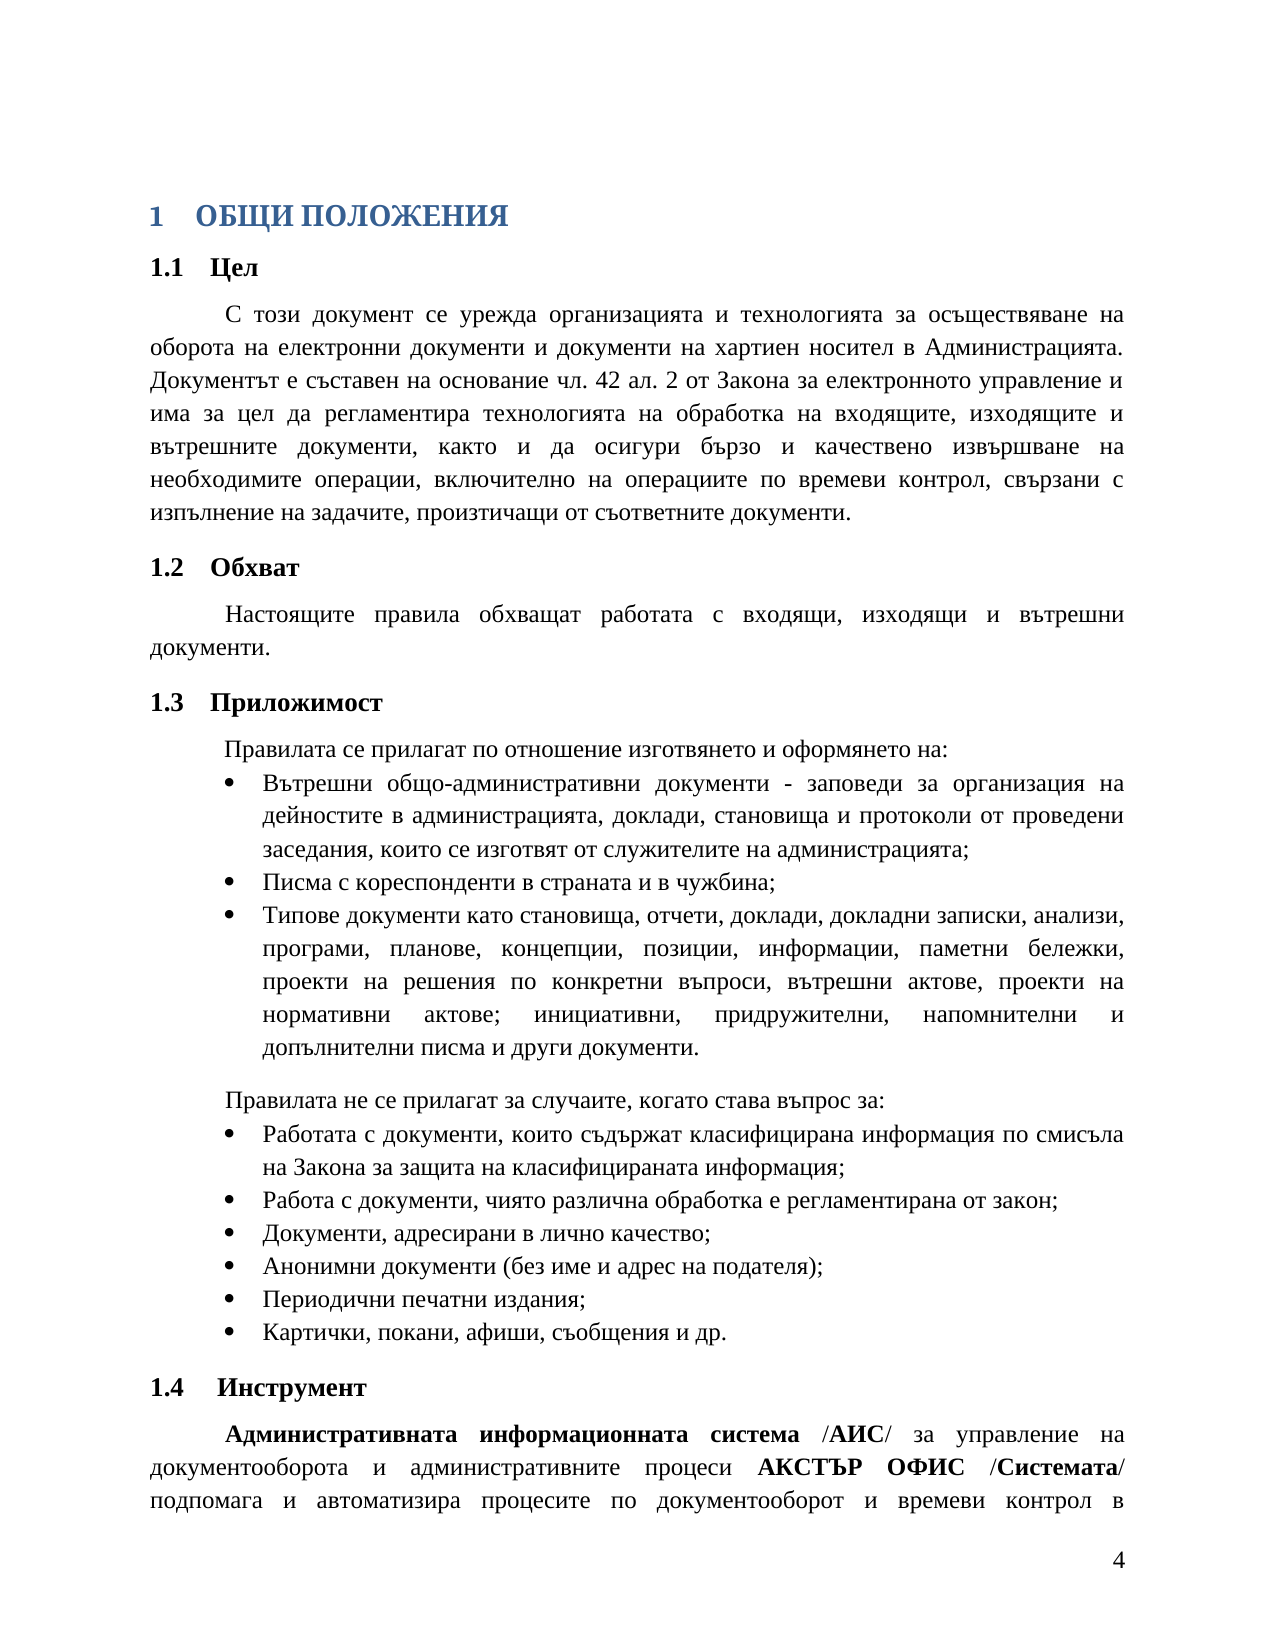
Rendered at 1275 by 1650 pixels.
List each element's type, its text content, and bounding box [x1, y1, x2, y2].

list Документи, адресирани в лично качество; [225, 1218, 1125, 1246]
list Работата с документи, които съдържат класифицирана информация по смисъла на Закона за защита на класифицираната информация; [225, 1119, 1125, 1180]
text Правилата се прилагат по отношение изготвянето и оформянето на: [150, 734, 1125, 763]
list Писма с кореспонденти в страната и в чужбина; [225, 867, 1125, 895]
text Настоящите правила обхващат работата с входящи, изходящи и вътрешни документи. [150, 599, 1125, 661]
list Анонимни документи (без име и адрес на подателя); [225, 1251, 1125, 1279]
list Работа с документи, чиято различна обработка е регламентирана от закон; [225, 1185, 1125, 1213]
subtitle Инструмент [150, 1371, 1125, 1402]
list Периодични печатни издания; [225, 1284, 1125, 1312]
text Правилата не се прилагат за случаите, когато става въпрос за: [150, 1086, 1125, 1114]
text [150, 1419, 1125, 1514]
subtitle Обхват [150, 551, 1125, 582]
list Вътрешни общо-административни документи - заповеди за организация на дейностите в администрацията, доклади, становища и протоколи от проведени заседания, които се изготвят от служителите на администрацията; [225, 768, 1125, 862]
subtitle ОБЩИ ПОЛОЖЕНИЯ [150, 200, 1125, 233]
list Картички, покани, афиши, съобщения и др. [225, 1317, 1125, 1346]
text С този документ се урежда организацията и технологията за осъществяване на оборота на електронни документи и документи на хартиен носител в Администрацията. Документът е съставен на основание чл. 42 ал. 2 от Закона за електронното управление и има за цел да регламентира технологията на обработка на входящите, изходящите и вътрешните документи, както и да осигури бързо и качествено извършване на необходимите операции, включително на операциите по времеви контрол, свързани с изпълнение на задачите, произтичащи от съответните документи. [150, 299, 1125, 526]
list Типове документи като становища, отчети, доклади, докладни записки, анализи, програми, планове, концепции, позиции, информации, паметни бележки, проекти на решения по конкретни въпроси, вътрешни актове, проекти на нормативни актове; инициативни, придружителни, напомнителни и допълнителни писма и други документи. [225, 900, 1125, 1061]
subtitle Приложимост [150, 686, 1125, 717]
subtitle Цел [150, 251, 1125, 282]
